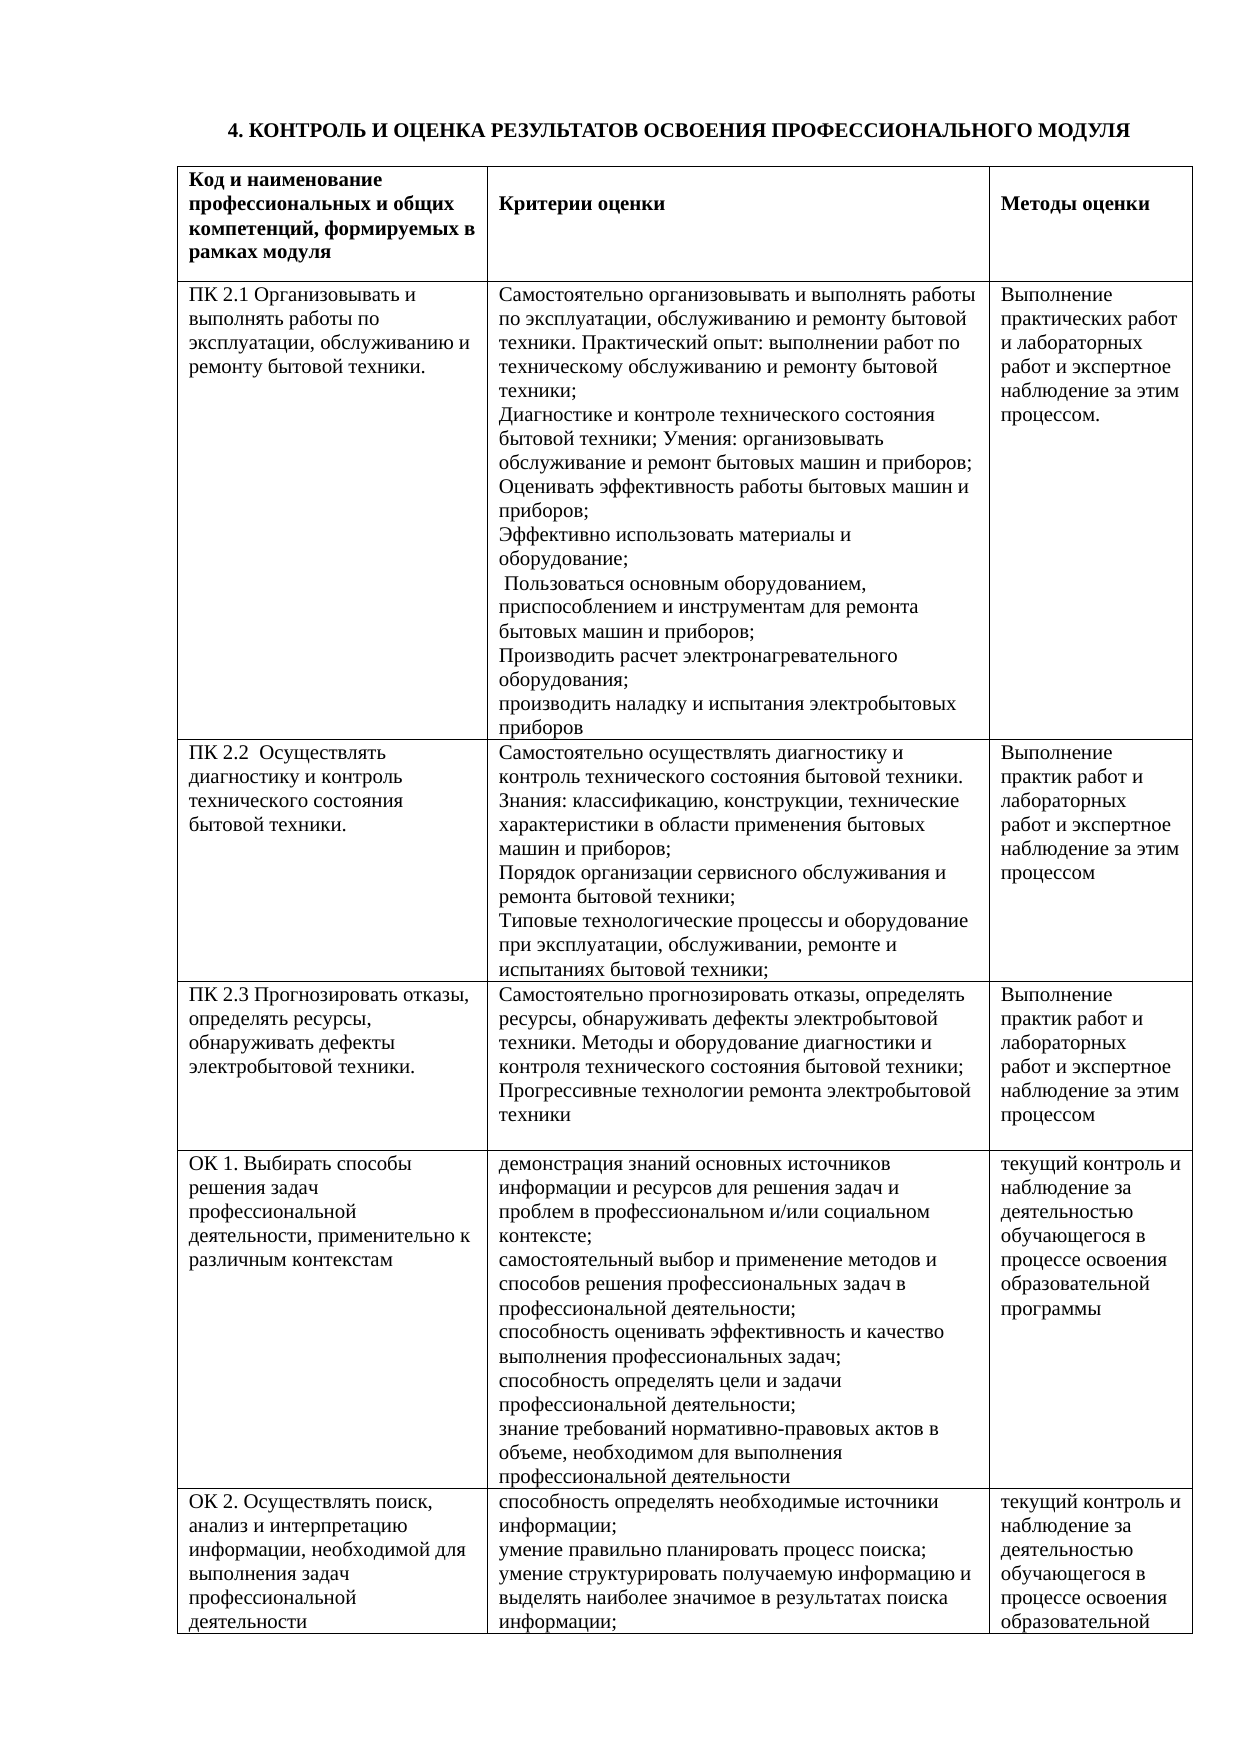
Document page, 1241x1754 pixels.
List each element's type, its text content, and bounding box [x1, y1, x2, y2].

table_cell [178, 1489, 487, 1633]
table_cell Самостоятельно осуществлять диагностику и контроль технического состояния бытовой техники. Знания: классификацию, конструкции, технические характеристики в области применения бытовых машин и приборов; Порядок организации сервисного обслуживания и ремонта бытовой техники; Типовые технологические процессы и оборудование при эксплуатации, обслуживании, ремонте и испытаниях бытовой техники; [488, 740, 989, 981]
table_cell Самостоятельно прогнозировать отказы, определять ресурсы, обнаруживать дефекты электробытовой техники. Методы и оборудование диагностики и контроля технического состояния бытовой техники; Прогрессивные технологии ремонта электробытовой техники [488, 982, 989, 1150]
table_cell Выполнение практических работ и лабораторных работ и экспертное наблюдение за этим процессом. [990, 282, 1192, 739]
table_cell ОК 1. Выбирать способы решения задач профессиональной деятельности, применительно к различным контекстам [178, 1151, 487, 1488]
table_header Код и наименование профессиональных и общих компетенций, формируемых в рамках модуля [178, 167, 487, 281]
table_cell ПК 2.2 Осуществлять диагностику и контроль технического состояния бытовой техники. [178, 740, 487, 981]
subtitle 4. Контроль и оценка результатов освоения профессионального модуля [177, 118, 1181, 142]
table_cell Самостоятельно организовывать и выполнять работы по эксплуатации, обслуживанию и ремонту бытовой техники. Практический опыт: выполнении работ по техническому обслуживанию и ремонту бытовой техники; Диагностике и контроле технического состояния бытовой техники; Умения: организовывать обслуживание и ремонт бытовых машин и приборов; Оценивать эффективность работы бытовых машин и приборов; Эффективно использовать материалы и оборудование; Пользоваться основным оборудованием, приспособлением и инструментам для ремонта бытовых машин и приборов; Производить расчет электронагревательного оборудования; производить наладку и испытания электробытовых приборов [488, 282, 989, 739]
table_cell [990, 1489, 1192, 1633]
table_cell Выполнение практик работ и лабораторных работ и экспертное наблюдение за этим процессом [990, 982, 1192, 1150]
table_cell демонстрация знаний основных источников информации и ресурсов для решения задач и проблем в профессиональном и/или социальном контексте; самостоятельный выбор и применение методов и способов решения профессиональных задач в профессиональной деятельности; способность оценивать эффективность и качество выполнения профессиональных задач; способность определять цели и задачи профессиональной деятельности; знание требований нормативно-правовых актов в объеме, необходимом для выполнения профессиональной деятельности [488, 1151, 989, 1488]
table_header Методы оценки [990, 167, 1192, 281]
table_cell текущий контроль и наблюдение за деятельностью обучающегося в процессе освоения образовательной программы [990, 1151, 1192, 1488]
table_cell ПК 2.3 Прогнозировать отказы, определять ресурсы, обнаруживать дефекты электробытовой техники. [178, 982, 487, 1150]
table_header Критерии оценки [488, 167, 989, 281]
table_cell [488, 1489, 989, 1633]
table_cell ПК 2.1 Организовывать и выполнять работы по эксплуатации, обслуживанию и ремонту бытовой техники. [178, 282, 487, 739]
table_cell Выполнение практик работ и лабораторных работ и экспертное наблюдение за этим процессом [990, 740, 1192, 981]
